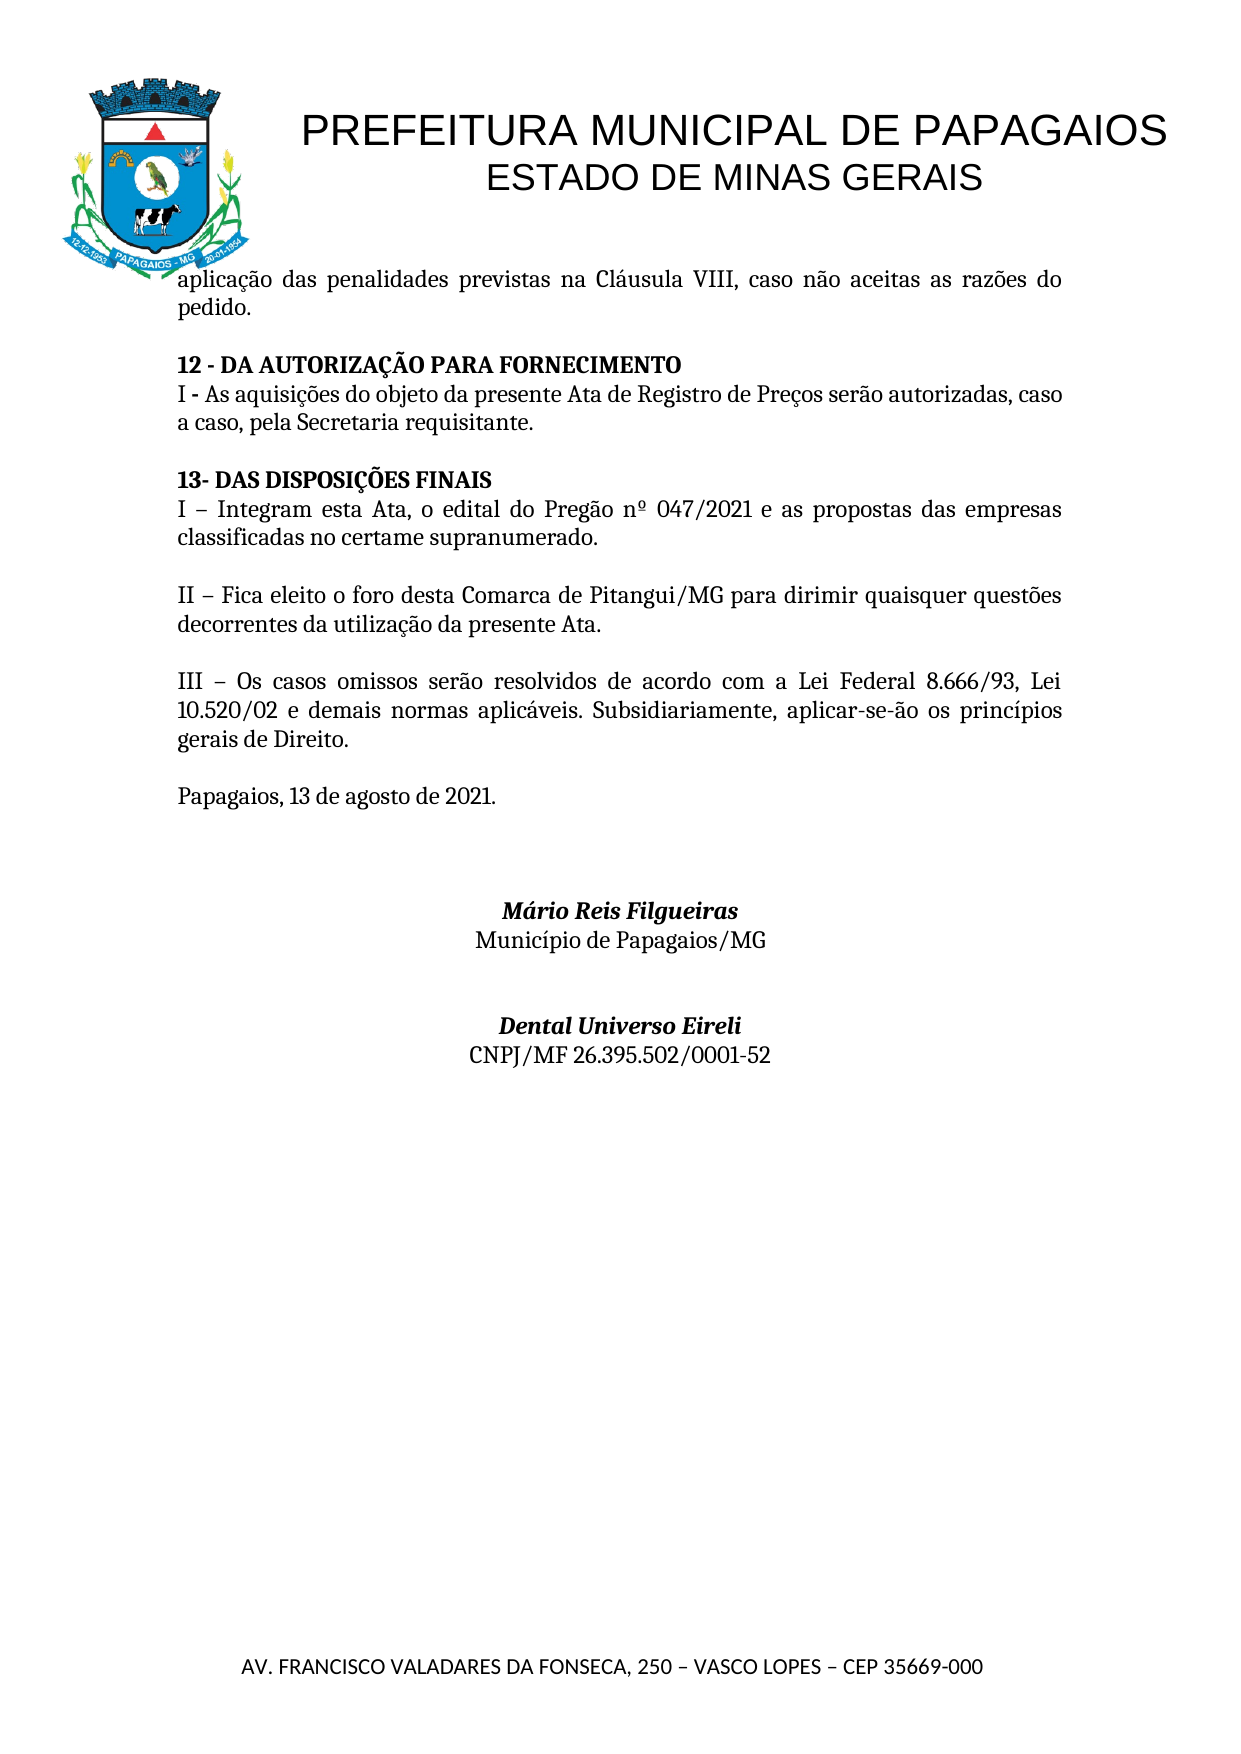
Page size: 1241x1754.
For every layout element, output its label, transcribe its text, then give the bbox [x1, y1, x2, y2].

text Município de Papagaios/MG [177, 926, 1063, 954]
text I - As aquisições do objeto da presente Ata de Registro de Preços serão autorizadas, caso a caso, pela Secretaria requisitante. [177, 379, 1063, 437]
text Dental Universo Eireli [177, 1012, 1063, 1041]
text 12 - DA AUTORIZAÇÃO PARA FORNECIMENTO [177, 351, 1063, 379]
text II – Fica eleito o foro desta Comarca de Pitangui/MG para dirimir quaisquer questões decorrentes da utilização da presente Ata. [177, 581, 1063, 638]
picture [163, 261, 171, 267]
picture [226, 240, 241, 250]
text 13- DAS DISPOSIÇÕES FINAIS [177, 466, 1063, 494]
picture [180, 255, 194, 263]
text I – Integram esta Ata, o edital do Pregão nº 047/2021 e as propostas das empresas classificadas no certame supranumerado. [177, 494, 1063, 552]
picture [61, 73, 251, 281]
text Mário Reis Filgueiras [177, 897, 1063, 926]
text Papagaios, 13 de agosto de 2021. [177, 782, 1063, 811]
text III – Os casos omissos serão resolvidos de acordo com a Lei Federal 8.666/93, Lei 10.520/02 e demais normas aplicáveis. Subsidiariamente, aplicar-se-ão os princípios gerais de Direito. [177, 667, 1063, 753]
text CNPJ/MF 26.395.502/0001-52 [177, 1041, 1063, 1069]
picture [206, 256, 214, 262]
